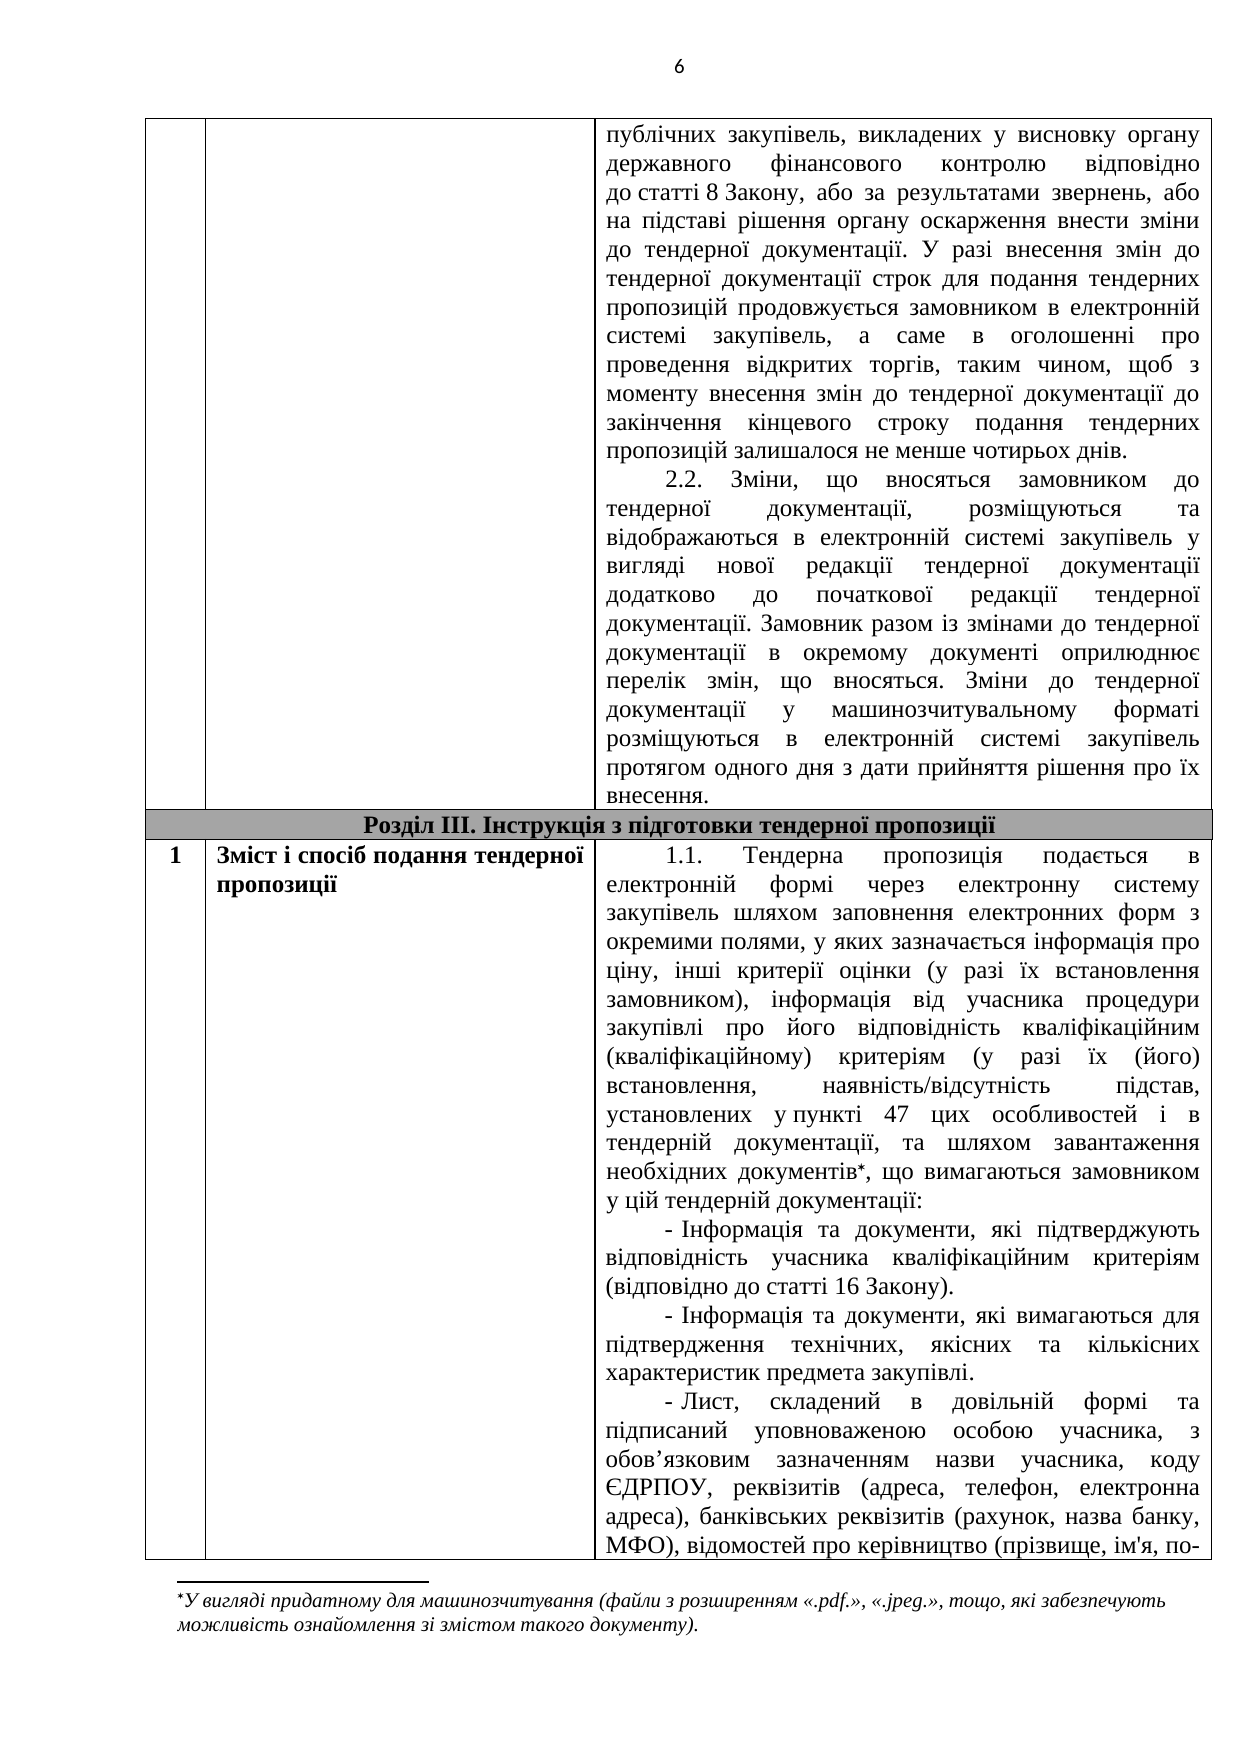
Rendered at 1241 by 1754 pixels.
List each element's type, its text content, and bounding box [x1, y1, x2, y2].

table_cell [596, 840, 1211, 1559]
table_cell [206, 119, 594, 809]
table_cell 2 [146, 119, 205, 809]
table_cell 1 [146, 840, 205, 1559]
table_cell Розділ ІІІ. Інструкція з підготовки тендерної пропозиції [146, 810, 1212, 839]
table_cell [206, 840, 594, 1559]
